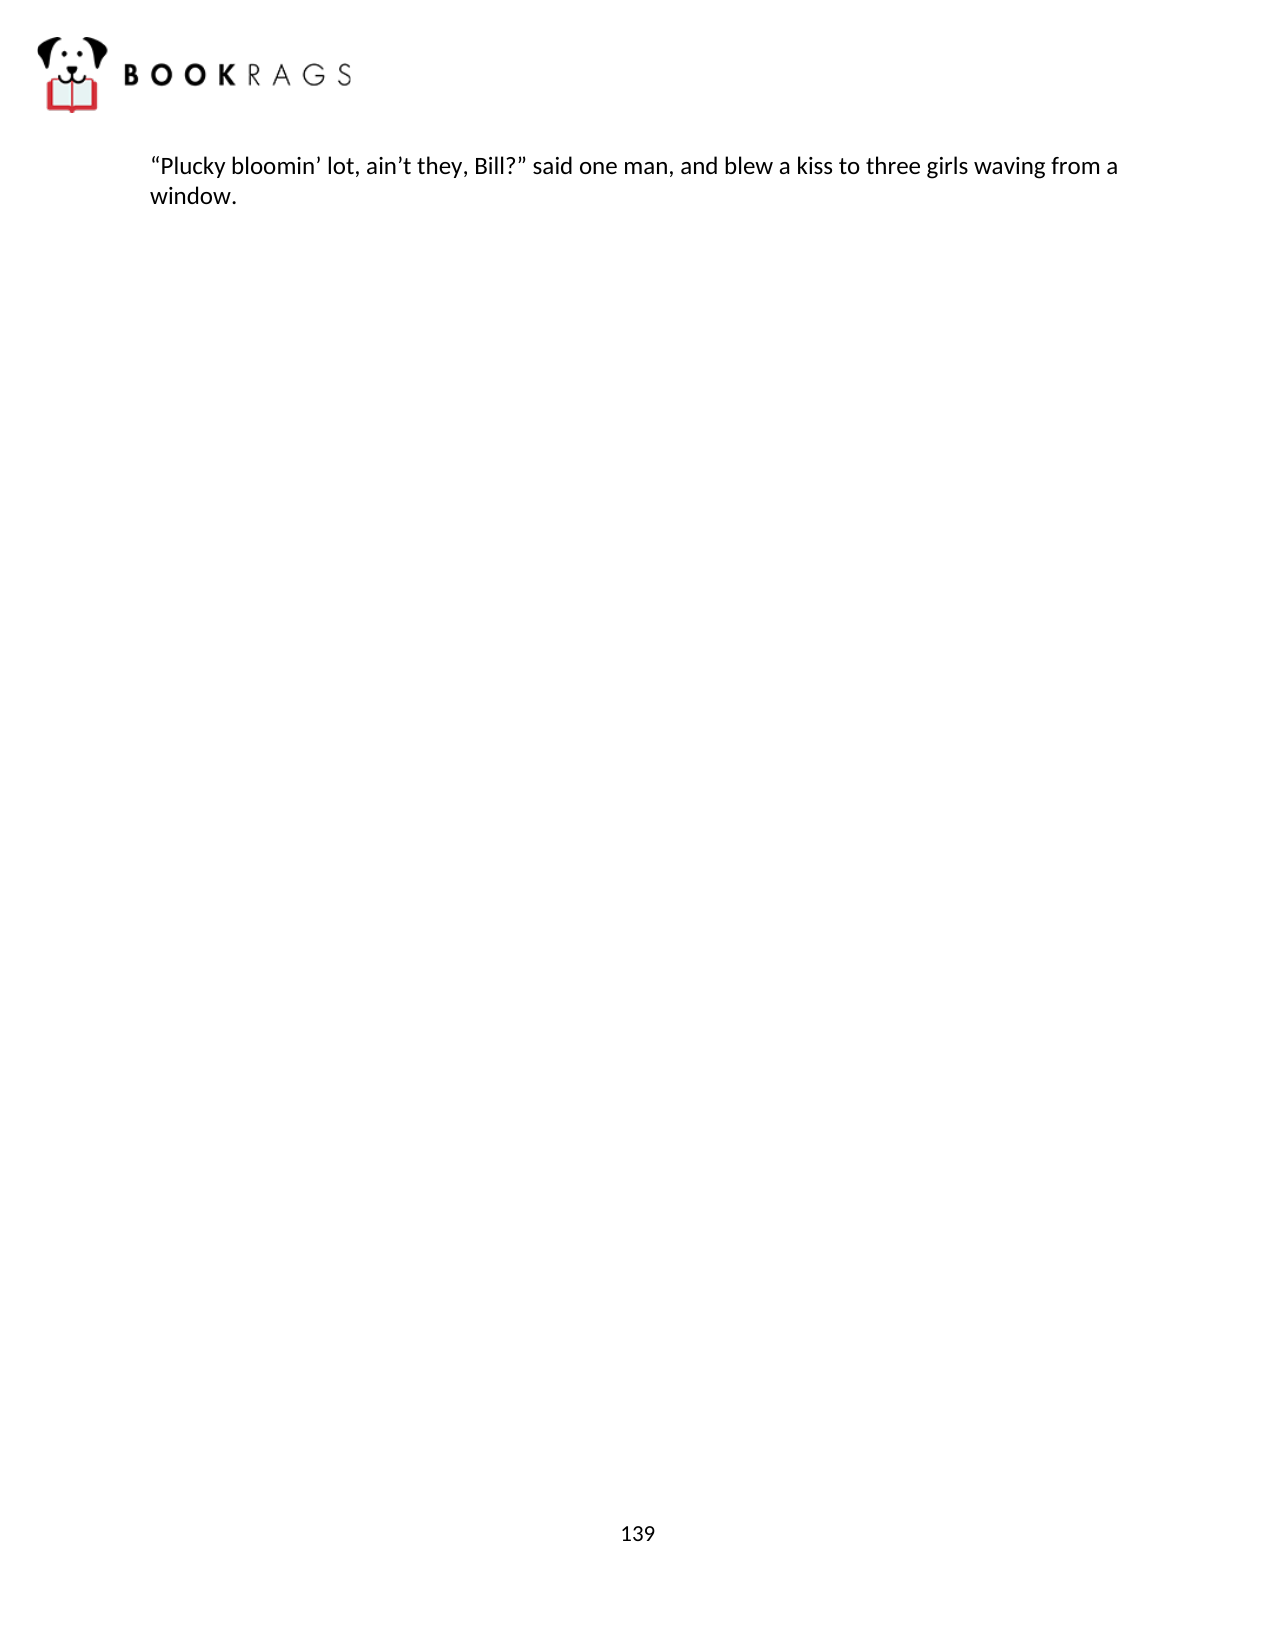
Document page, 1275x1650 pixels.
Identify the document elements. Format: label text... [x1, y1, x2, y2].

picture [37, 37, 351, 113]
text “Plucky bloomin’ lot, ain’t they, Bill?” said one man, and blew a kiss to three girls waving from a window. [150, 150, 1125, 211]
